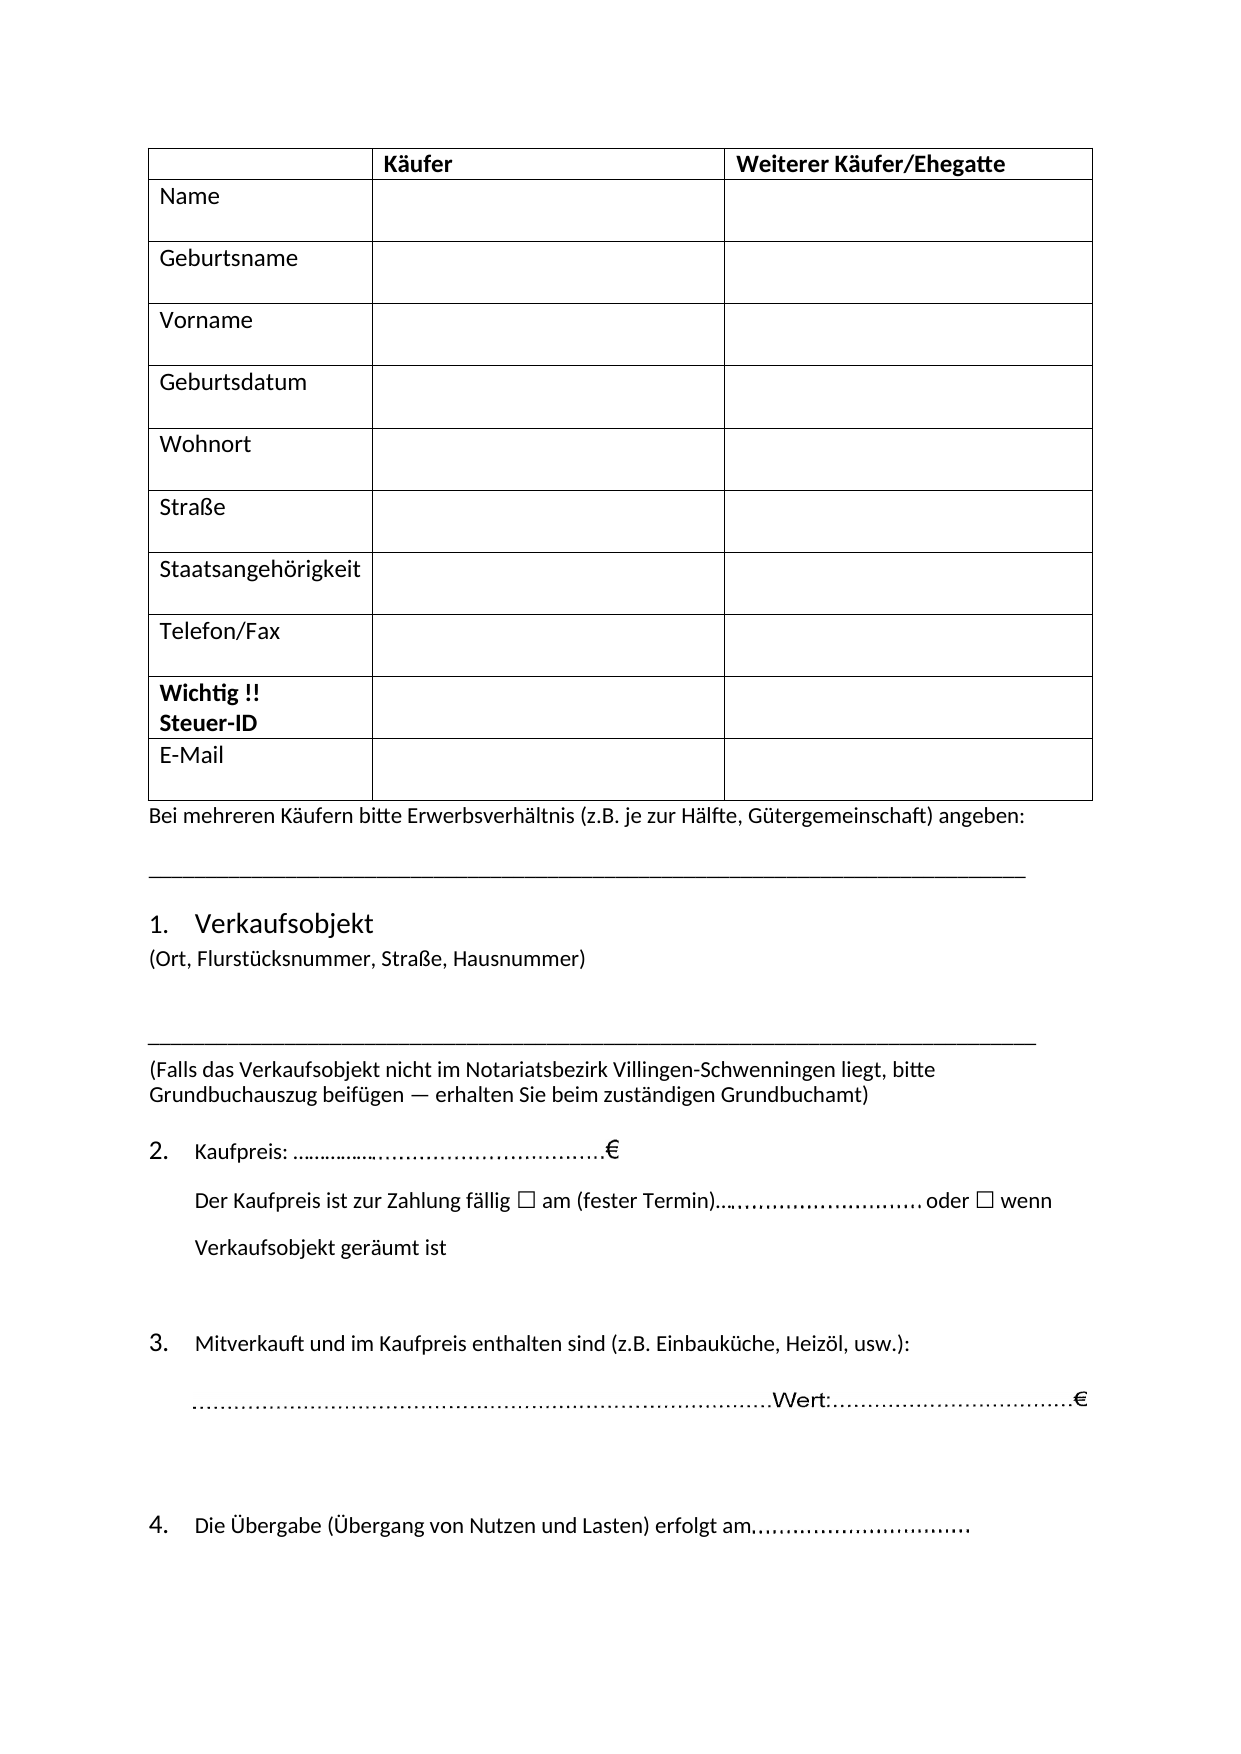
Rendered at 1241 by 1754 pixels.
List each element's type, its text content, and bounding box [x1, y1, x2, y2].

table_cell E-Mail [149, 739, 372, 800]
table_cell [725, 677, 1092, 738]
table_cell [373, 739, 724, 800]
text (Falls das Verkaufsobjekt nicht im Notariatsbezirk Villingen-Schwenningen liegt, bitte Grundbuchauszug beifügen — erhalten Sie beim zuständigen Grundbuchamt) [149, 1057, 1093, 1133]
table_cell Name [149, 180, 372, 241]
table_cell Telefon/Fax [149, 615, 372, 676]
table_cell [725, 180, 1092, 241]
table_cell [725, 491, 1092, 552]
table_cell [373, 677, 724, 738]
table_header Käufer [373, 149, 724, 179]
table_cell [725, 553, 1092, 614]
table_header Weiterer Käufer/Ehegatte [725, 149, 1092, 179]
table_cell [725, 304, 1092, 365]
table_cell [373, 429, 724, 489]
text (Ort, Flurstücksnummer, Straße, Hausnummer) [148, 944, 1093, 972]
table_cell [725, 242, 1092, 303]
table_cell Staatsangehörigkeit [149, 553, 372, 614]
picture [731, 1204, 921, 1209]
table_header [149, 149, 372, 179]
list Verkaufsobjekt [148, 905, 1093, 941]
table_cell [725, 366, 1092, 427]
table_cell Vorname [149, 304, 372, 365]
table_cell Wichtig !! Steuer-ID [149, 677, 372, 738]
table_cell [373, 491, 724, 552]
list Die Übergabe (Übergang von Nutzen und Lasten) erfolgt am [148, 1507, 1093, 1540]
picture [372, 1139, 619, 1160]
table_cell [725, 739, 1092, 800]
text ______________________________________________________________________________ [148, 1021, 1093, 1049]
table_cell Wohnort [149, 429, 372, 489]
list Kaufpreis: …………… Der Kaufpreis ist zur Zahlung fällig am (fester Termin)… oder wenn Verkaufsobjekt geräumt ist [148, 1133, 1093, 1307]
table_cell [373, 304, 724, 365]
table_cell [373, 553, 724, 614]
table_cell [725, 615, 1092, 676]
table_cell [725, 429, 1092, 489]
list Mitverkauft und im Kaufpreis enthalten sind (z.B. Einbauküche, Heizöl, usw.): [148, 1325, 1093, 1389]
text _____________________________________________________________________________ [148, 853, 1093, 881]
table_cell Straße [149, 491, 372, 552]
picture [752, 1529, 969, 1534]
table_cell Geburtsname [149, 242, 372, 303]
table_cell [373, 615, 724, 676]
table_cell Geburtsdatum [149, 366, 372, 427]
picture [193, 1391, 1087, 1409]
table_cell [373, 366, 724, 427]
text Bei mehreren Käufern bitte Erwerbsverhältnis (z.B. je zur Hälfte, Gütergemeinschaft) angeben: [148, 801, 1093, 829]
table_cell [373, 180, 724, 241]
table_cell [373, 242, 724, 303]
